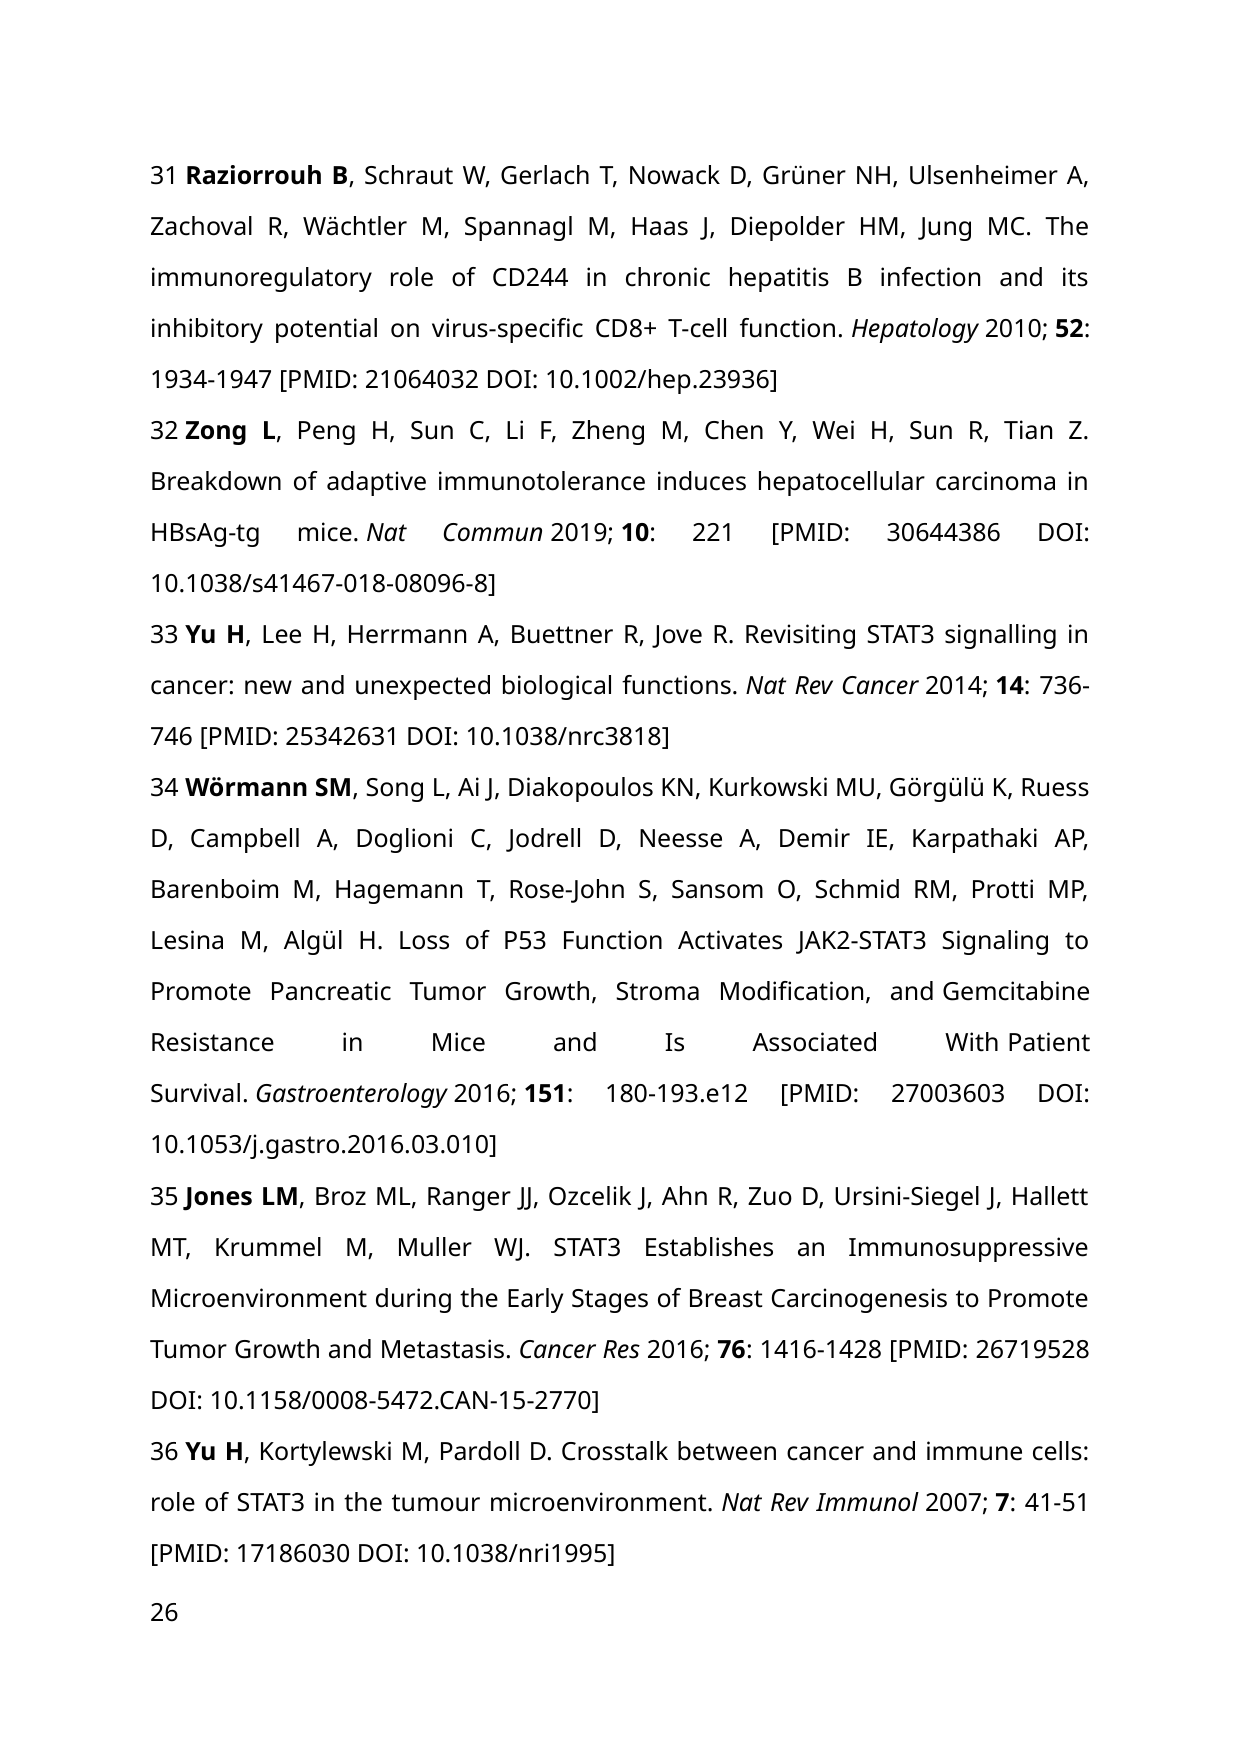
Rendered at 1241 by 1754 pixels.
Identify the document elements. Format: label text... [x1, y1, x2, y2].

text 36 Yu H, Kortylewski M, Pardoll D. Crosstalk between cancer and immune cells: role of STAT3 in the tumour microenvironment. Nat Rev Immunol 2007; 7: 41-51 [PMID: 17186030 DOI: 10.1038/nri1995] [150, 1433, 1090, 1569]
text 32 Zong L, Peng H, Sun C, Li F, Zheng M, Chen Y, Wei H, Sun R, Tian Z. Breakdown of adaptive immunotolerance induces hepatocellular carcinoma in HBsAg-tg mice. Nat Commun 2019; 10: 221 [PMID: 30644386 DOI: 10.1038/s41467-018-08096-8] [150, 413, 1090, 600]
text 35 Jones LM, Broz ML, Ranger JJ, Ozcelik J, Ahn R, Zuo D, Ursini-Siegel J, Hallett MT, Krummel M, Muller WJ. STAT3 Establishes an Immunosuppressive Microenvironment during the Early Stages of Breast Carcinogenesis to Promote Tumor Growth and Metastasis. Cancer Res 2016; 76: 1416-1428 [PMID: 26719528 DOI: 10.1158/0008-5472.CAN-15-2770] [150, 1178, 1090, 1416]
text 33 Yu H, Lee H, Herrmann A, Buettner R, Jove R. Revisiting STAT3 signalling in cancer: new and unexpected biological functions. Nat Rev Cancer 2014; 14: 736-746 [PMID: 25342631 DOI: 10.1038/nrc3818] [150, 617, 1090, 753]
text 34 Wörmann SM, Song L, Ai J, Diakopoulos KN, Kurkowski MU, Görgülü K, Ruess D, Campbell A, Doglioni C, Jodrell D, Neesse A, Demir IE, Karpathaki AP, Barenboim M, Hagemann T, Rose-John S, Sansom O, Schmid RM, Protti MP, Lesina M, Algül H. Loss of P53 Function Activates JAK2-STAT3 Signaling to Promote Pancreatic Tumor Growth, Stroma Modification, and Gemcitabine Resistance in Mice and Is Associated With Patient Survival. Gastroenterology 2016; 151: 180-193.e12 [PMID: 27003603 DOI: 10.1053/j.gastro.2016.03.010] [150, 770, 1090, 1161]
text 31 Raziorrouh B, Schraut W, Gerlach T, Nowack D, Grüner NH, Ulsenheimer A, Zachoval R, Wächtler M, Spannagl M, Haas J, Diepolder HM, Jung MC. The immunoregulatory role of CD244 in chronic hepatitis B infection and its inhibitory potential on virus-specific CD8+ T-cell function. Hepatology 2010; 52: 1934-1947 [PMID: 21064032 DOI: 10.1002/hep.23936] [150, 157, 1090, 396]
